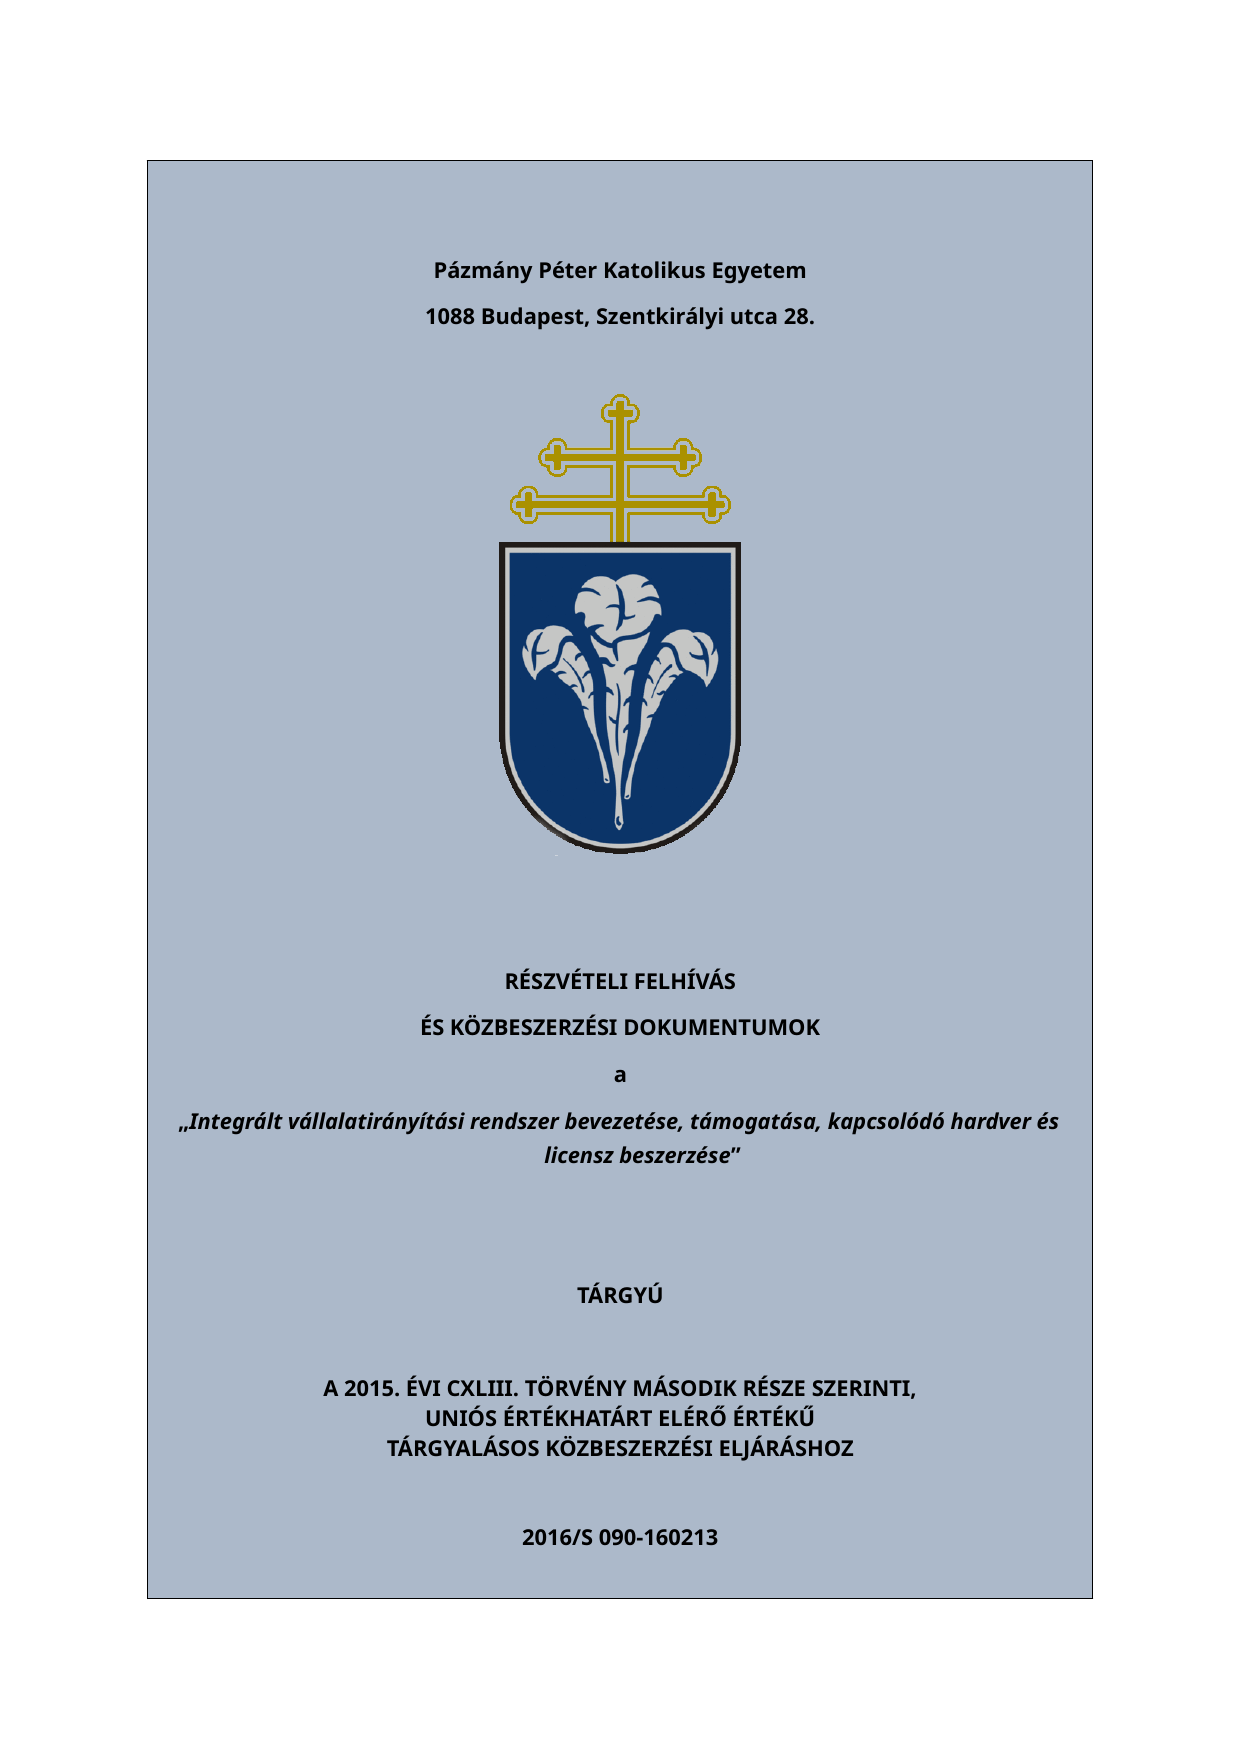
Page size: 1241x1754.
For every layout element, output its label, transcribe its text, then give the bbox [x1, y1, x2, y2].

text „Integrált vállalatirányítási rendszer bevezetése, támogatása, kapcsolódó hardver és licensz beszerzése” [148, 1104, 1092, 1169]
text 1088 Budapest, Szentkirályi utca 28. [148, 300, 1092, 331]
text a [148, 1058, 1092, 1089]
text uniós ÉRTÉKHATÁRT ELÉRŐ ÉRTÉKŰ [148, 1403, 1092, 1433]
text Pázmány Péter Katolikus Egyetem [148, 253, 1092, 284]
text 2016/S 090-160213 [148, 1521, 1092, 1551]
text A 2015. évi CXLIII. törvény Második RÉSZE szerinti, [148, 1372, 1092, 1403]
text RÉSZVÉTELI FELHÍVÁS [148, 964, 1092, 995]
picture [499, 394, 742, 856]
text ÉS KÖZBESZERZÉSI DOKUMENTUMOK [148, 1011, 1092, 1042]
text TÁRGYÚ [148, 1279, 1092, 1309]
text TÁRGYALÁSOS KÖZBESZERZÉSI ELJÁRÁSHOZ [148, 1433, 1092, 1462]
